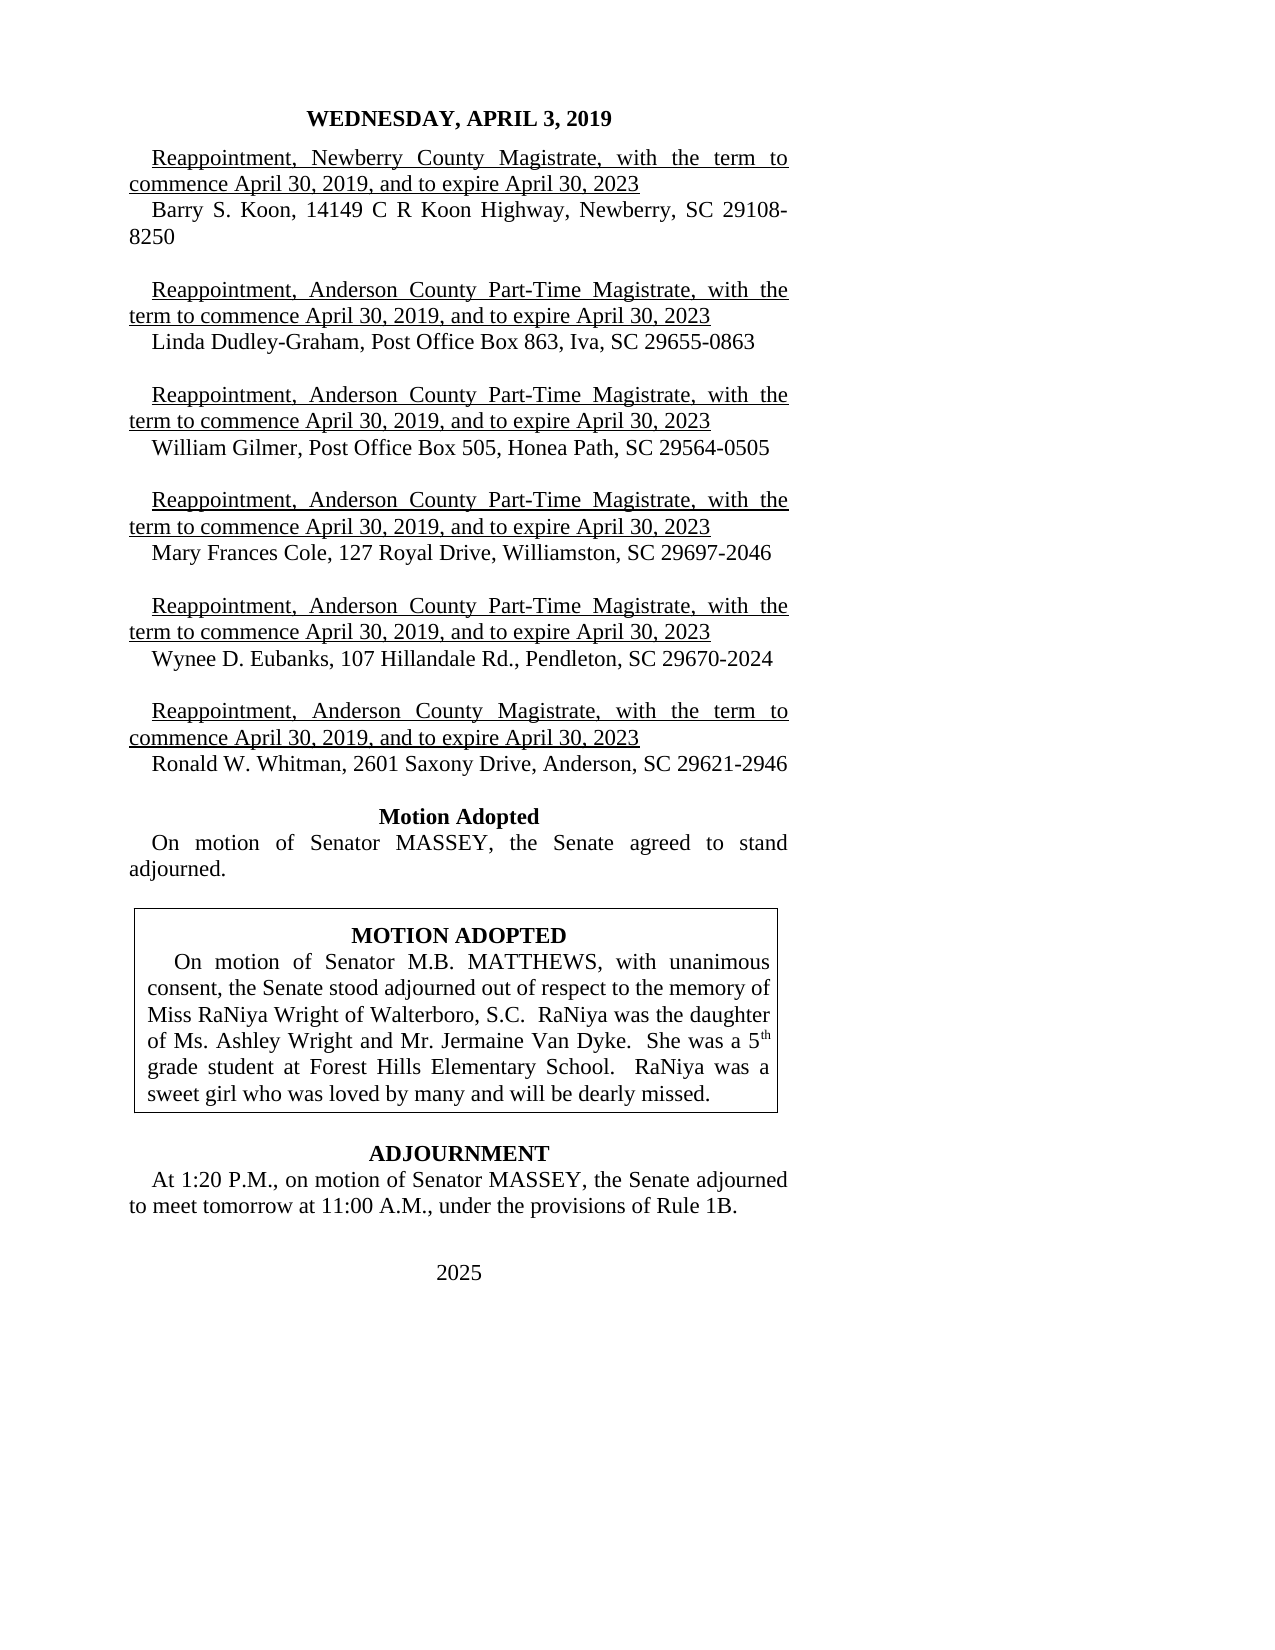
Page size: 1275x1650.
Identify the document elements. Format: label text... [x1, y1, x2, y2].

text Ronald W. Whitman, 2601 Saxony Drive, Anderson, SC 29621-2946 [129, 750, 789, 776]
text MOTION ADOPTED [135, 909, 777, 934]
text Reappointment, Anderson County Part-Time Magistrate, with the term to commence April 30, 2019, and to expire April 30, 2023 [129, 486, 789, 539]
text Reappointment, Anderson County Part-Time Magistrate, with the term to commence April 30, 2019, and to expire April 30, 2023 [129, 276, 789, 328]
text Motion Adopted [129, 803, 789, 829]
text ADJOURNMENT [129, 1140, 789, 1166]
text William Gilmer, Post Office Box 505, Honea Path, SC 29564-0505 [129, 434, 789, 460]
text On motion of Senator M.B. MATTHEWS, with unanimous consent, the Senate stood adjourned out of respect to the memory of Miss RaNiya Wright of Walterboro, S.C. RaNiya was the daughter of Ms. Ashley Wright and Mr. Jermaine Van Dyke. She was a 5th grade student at Forest Hills Elementary School. RaNiya was a sweet girl who was loved by many and will be dearly missed. [135, 934, 777, 1112]
text At 1:20 P.M., on motion of Senator MASSEY, the Senate adjourned to meet tomorrow at 11:00 A.M., under the provisions of Rule 1B. [129, 1166, 789, 1219]
text Mary Frances Cole, 127 Royal Drive, Williamston, SC 29697-2046 [129, 539, 789, 566]
text Reappointment, Anderson County Magistrate, with the term to commence April 30, 2019, and to expire April 30, 2023 [129, 697, 789, 750]
text Linda Dudley-Graham, Post Office Box 863, Iva, SC 29655-0863 [129, 328, 789, 355]
text Barry S. Koon, 14149 C R Koon Highway, Newberry, SC 29108-8250 [129, 197, 789, 249]
text On motion of Senator MASSEY, the Senate agreed to stand adjourned. [129, 829, 789, 882]
text Reappointment, Newberry County Magistrate, with the term to commence April 30, 2019, and to expire April 30, 2023 [129, 144, 789, 197]
text Reappointment, Anderson County Part-Time Magistrate, with the term to commence April 30, 2019, and to expire April 30, 2023 [129, 381, 789, 434]
text Reappointment, Anderson County Part-Time Magistrate, with the term to commence April 30, 2019, and to expire April 30, 2023 [129, 592, 789, 644]
text Wynee D. Eubanks, 107 Hillandale Rd., Pendleton, SC 29670-2024 [129, 644, 789, 671]
